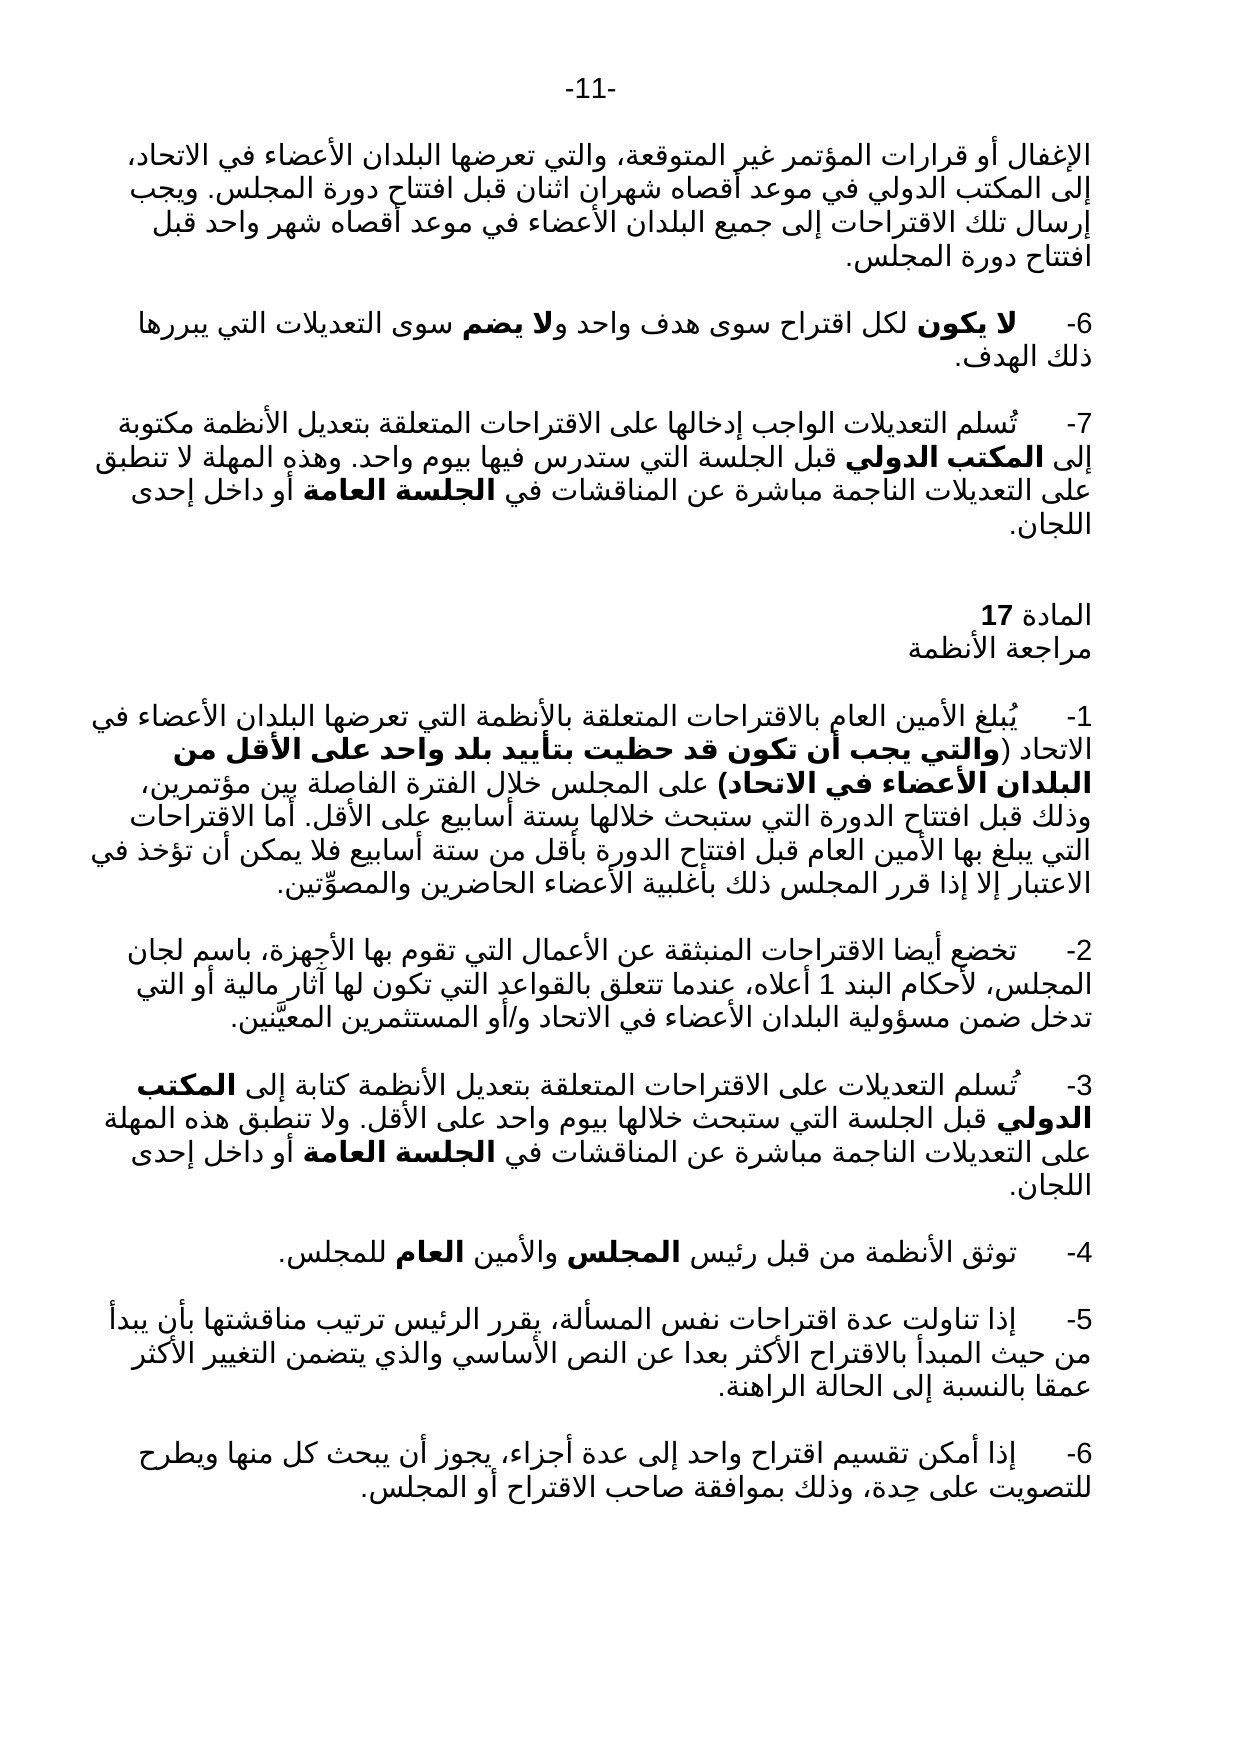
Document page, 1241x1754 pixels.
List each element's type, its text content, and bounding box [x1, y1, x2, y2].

text 2- تخضع أيضا الاقتراحات المنبثقة عن الأعمال التي تقوم بها الأجهزة، باسم لجان المجلس، لأحكام البند 1 أعلاه، عندما تتعلق بالقواعد التي تكون لها آثار مالية أو التي تدخل ضمن مسؤولية البلدان الأعضاء في الاتحاد و/أو المستثمرين المعيَّنين. [89, 933, 1092, 1034]
subtitle مراجعة الأنظمة [89, 631, 1092, 665]
text 4- توثق الأنظمة من قبل رئيس المجلس والأمين العام للمجلس. [89, 1235, 1092, 1269]
text 1- يُبلغ الأمين العام بالاقتراحات المتعلقة بالأنظمة التي تعرضها البلدان الأعضاء في الاتحاد (والتي يجب أن تكون قد حظيت بتأييد بلد واحد على الأقل من البلدان الأعضاء في الاتحاد) على المجلس خلال الفترة الفاصلة بين مؤتمرين، وذلك قبل افتتاح الدورة التي ستبحث خلالها بستة أسابيع على الأقل. أما الاقتراحات التي يبلغ بها الأمين العام قبل افتتاح الدورة بأقل من ستة أسابيع فلا يمكن أن تؤخذ في الاعتبار إلا إذا قرر المجلس ذلك بأغلبية الأعضاء الحاضرين والمصوِّتين. [89, 698, 1092, 900]
text المادة 17 [89, 598, 1092, 631]
text 5- إذا تناولت عدة اقتراحات نفس المسألة، يقرر الرئيس ترتيب مناقشتها بأن يبدأ من حيث المبدأ بالاقتراح الأكثر بعدا عن النص الأساسي والذي يتضمن التغيير الأكثر عمقا بالنسبة إلى الحالة الراهنة. [89, 1302, 1092, 1403]
text 6- لا يكون لكل اقتراح سوى هدف واحد ولا يضم سوى التعديلات التي يبررها ذلك الهدف. [89, 306, 1092, 373]
text 3- تُسلم التعديلات على الاقتراحات المتعلقة بتعديل الأنظمة كتابة إلى المكتب الدولي قبل الجلسة التي ستبحث خلالها بيوم واحد على الأقل. ولا تنطبق هذه المهلة على التعديلات الناجمة مباشرة عن المناقشات في الجلسة العامة أو داخل إحدى اللجان. [89, 1067, 1092, 1202]
text 6- إذا أمكن تقسيم اقتراح واحد إلى عدة أجزاء، يجوز أن يبحث كل منها ويطرح للتصويت على حِدة، وذلك بموافقة صاحب الاقتراح أو المجلس. [89, 1436, 1092, 1503]
text 7- تُسلم التعديلات الواجب إدخالها على الاقتراحات المتعلقة بتعديل الأنظمة مكتوبة إلى المكتب الدولي قبل الجلسة التي ستدرس فيها بيوم واحد. وهذه المهلة لا تنطبق على التعديلات الناجمة مباشرة عن المناقشات في الجلسة العامة أو داخل إحدى اللجان. [89, 406, 1092, 540]
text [89, 138, 1092, 272]
